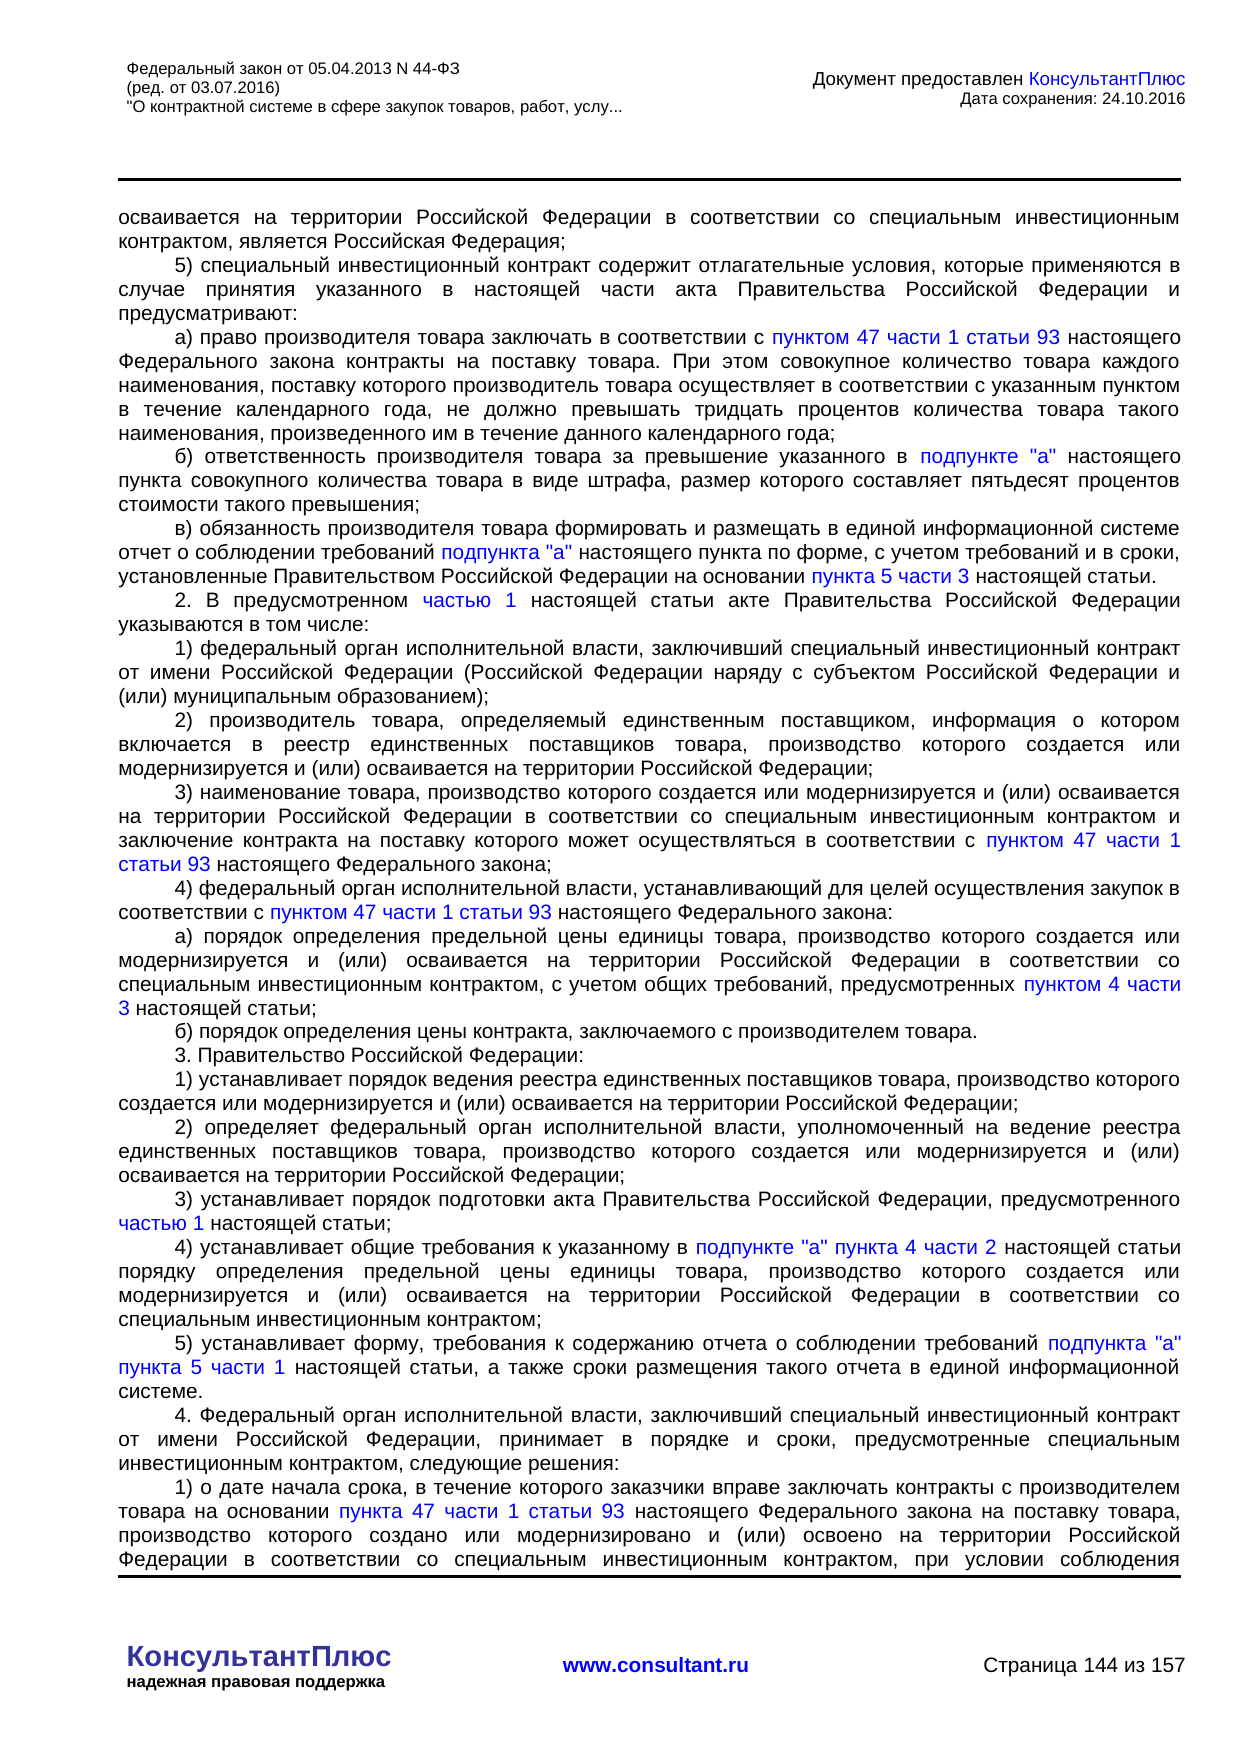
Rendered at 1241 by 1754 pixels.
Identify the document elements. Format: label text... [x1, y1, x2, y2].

text 4. Федеральный орган исполнительной власти, заключивший специальный инвестиционный контракт от имени Российской Федерации, принимает в порядке и сроки, предусмотренные специальным инвестиционным контрактом, следующие решения: [118, 1403, 1181, 1474]
text б) порядок определения цены контракта, заключаемого с производителем товара. [118, 1019, 1181, 1043]
text а) порядок определения предельной цены единицы товара, производство которого создается или модернизируется и (или) осваивается на территории Российской Федерации в соответствии со специальным инвестиционным контрактом, с учетом общих требований, предусмотренных пунктом 4 части 3 настоящей статьи; [118, 923, 1181, 1019]
text в) обязанность производителя товара формировать и размещать в единой информационной системе отчет о соблюдении требований подпункта "а" настоящего пункта по форме, с учетом требований и в сроки, установленные Правительством Российской Федерации на основании пункта 5 части 3 настоящей статьи. [118, 516, 1181, 588]
text б) ответственность производителя товара за превышение указанного в подпункте "а" настоящего пункта совокупного количества товара в виде штрафа, размер которого составляет пятьдесят процентов стоимости такого превышения; [118, 444, 1181, 516]
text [118, 205, 1181, 253]
text 5) устанавливает форму, требования к содержанию отчета о соблюдении требований подпункта "а" пункта 5 части 1 настоящей статьи, а также сроки размещения такого отчета в единой информационной системе. [118, 1331, 1181, 1403]
text 3) устанавливает порядок подготовки акта Правительства Российской Федерации, предусмотренного частью 1 настоящей статьи; [118, 1187, 1181, 1235]
text 2) производитель товара, определяемый единственным поставщиком, информация о котором включается в реестр единственных поставщиков товара, производство которого создается или модернизируется и (или) осваивается на территории Российской Федерации; [118, 708, 1181, 780]
text 5) специальный инвестиционный контракт содержит отлагательные условия, которые применяются в случае принятия указанного в настоящей части акта Правительства Российской Федерации и предусматривают: [118, 253, 1181, 324]
text 1) федеральный орган исполнительной власти, заключивший специальный инвестиционный контракт от имени Российской Федерации (Российской Федерации наряду с субъектом Российской Федерации и (или) муниципальным образованием); [118, 636, 1181, 708]
text 4) устанавливает общие требования к указанному в подпункте "а" пункта 4 части 2 настоящей статьи порядку определения предельной цены единицы товара, производство которого создается или модернизируется и (или) осваивается на территории Российской Федерации в соответствии со специальным инвестиционным контрактом; [118, 1235, 1181, 1331]
text 2. В предусмотренном частью 1 настоящей статьи акте Правительства Российской Федерации указываются в том числе: [118, 588, 1181, 636]
text а) право производителя товара заключать в соответствии с пунктом 47 части 1 статьи 93 настоящего Федерального закона контракты на поставку товара. При этом совокупное количество товара каждого наименования, поставку которого производитель товара осуществляет в соответствии с указанным пунктом в течение календарного года, не должно превышать тридцать процентов количества товара такого наименования, произведенного им в течение данного календарного года; [118, 324, 1181, 444]
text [118, 1474, 1181, 1570]
text 3. Правительство Российской Федерации: [118, 1043, 1181, 1067]
text 1) устанавливает порядок ведения реестра единственных поставщиков товара, производство которого создается или модернизируется и (или) осваивается на территории Российской Федерации; [118, 1067, 1181, 1115]
text 4) федеральный орган исполнительной власти, устанавливающий для целей осуществления закупок в соответствии с пунктом 47 части 1 статьи 93 настоящего Федерального закона: [118, 876, 1181, 923]
text 3) наименование товара, производство которого создается или модернизируется и (или) осваивается на территории Российской Федерации в соответствии со специальным инвестиционным контрактом и заключение контракта на поставку которого может осуществляться в соответствии с пунктом 47 части 1 статьи 93 настоящего Федерального закона; [118, 780, 1181, 876]
text 2) определяет федеральный орган исполнительной власти, уполномоченный на ведение реестра единственных поставщиков товара, производство которого создается или модернизируется и (или) осваивается на территории Российской Федерации; [118, 1115, 1181, 1187]
